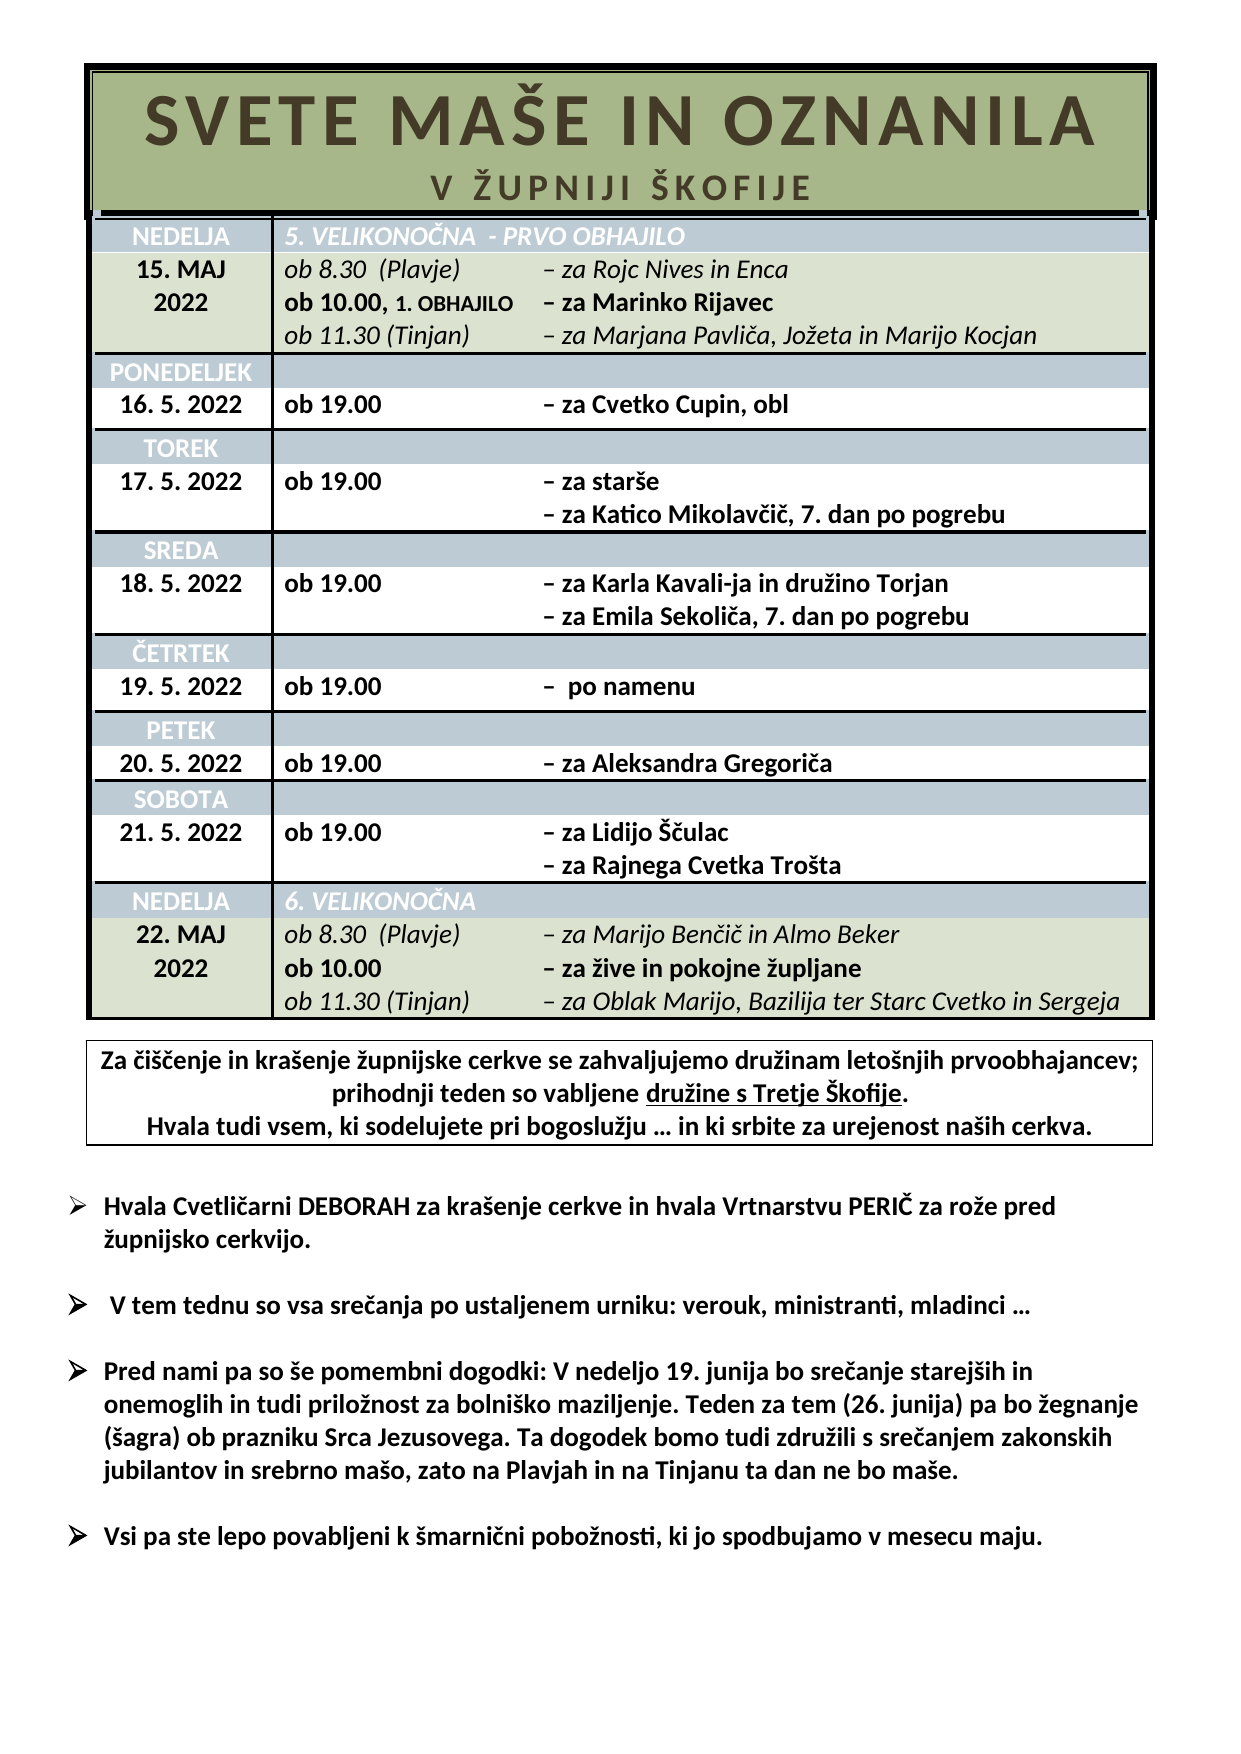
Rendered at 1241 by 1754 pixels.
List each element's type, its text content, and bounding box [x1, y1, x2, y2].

list Pred nami pa so še pomembni dogodki: V nedeljo 19. junija bo srečanje starejših in onemoglih in tudi priložnost za bolniško maziljenje. Teden za tem (26. junija) pa bo žegnanje (šagra) ob prazniku Srca Jezusovega. Ta dogodek bomo tudi združili s srečanjem zakonskih jubilantov in srebrno mašo, zato na Plavjah in na Tinjanu ta dan ne bo maše. [67, 1354, 1152, 1486]
table_cell 18. 5. 2022 [92, 567, 271, 633]
table_cell SREDA [92, 530, 271, 567]
table_cell ob 19.00 [274, 669, 531, 710]
table_cell [274, 633, 1149, 669]
table_cell ČETRTEK [92, 633, 271, 669]
table_cell NEDELJA [92, 881, 271, 918]
table_cell [274, 710, 1149, 746]
table_cell – za Rojc Nives in Enca – za Marinko Rijavec – za Marjana Pavliča, Jožeta in Marijo Kocjan [531, 253, 1149, 352]
table_cell [274, 530, 1149, 567]
table_cell 20. 5. 2022 [92, 746, 271, 779]
table_cell PONEDELJEK [92, 352, 271, 388]
table_cell SOBOTA [92, 779, 271, 815]
table_cell 15. MAJ 2022 [92, 253, 271, 352]
table_cell 5. VELIKONOČNA - PRVO OBHAJILO [274, 210, 1149, 252]
table_cell – za starše – za Katico Mikolavčič, 7. dan po pogrebu [531, 464, 1149, 530]
table_header SVETE MAŠE IN OZNANILA V ŽUPNIJI ŠKOFIJE [93, 73, 1147, 210]
table_cell – za Cvetko Cupin, obl [531, 388, 1149, 428]
list V tem tednu so vsa srečanja po ustaljenem urniku: verouk, ministranti, mladinci … [67, 1288, 1152, 1321]
table_cell 17. 5. 2022 [92, 464, 271, 530]
text Za čiščenje in krašenje župnijske cerkve se zahvaljujemo družinam letošnjih prvoobhajancev; [87, 1041, 1152, 1076]
table_cell ob 19.00 [274, 567, 531, 633]
table_cell – za Karla Kavali-ja in družino Torjan – za Emila Sekoliča, 7. dan po pogrebu [531, 567, 1149, 633]
table_cell ob 8.30 (Plavje) ob 10.00 ob 11.30 (Tinjan) [274, 918, 531, 1017]
table_cell [274, 428, 1149, 464]
table_cell 6. VELIKONOČNA [274, 881, 1149, 918]
table_cell – po namenu [531, 669, 1149, 710]
table_cell 16. 5. 2022 [92, 388, 271, 428]
list Vsi pa ste lepo povabljeni k šmarnični pobožnosti, ki jo spodbujamo v mesecu maju. [67, 1519, 1152, 1552]
table_cell 19. 5. 2022 [92, 669, 271, 710]
text prihodnji teden so vabljene družine s Tretje Škofije. [89, 1076, 1152, 1106]
list Hvala Cvetličarni DEBORAH za krašenje cerkve in hvala Vrtnarstvu PERIČ za rože pred župnijsko cerkvijo. [67, 1189, 1152, 1255]
table_cell ob 8.30 (Plavje) ob 10.00, 1. OBHAJILO ob 11.30 (Tinjan) [274, 253, 531, 352]
table_cell – za Marijo Benčič in Almo Beker – za žive in pokojne župljane – za Oblak Marijo, Bazilija ter Starc Cvetko in Sergeja [531, 918, 1149, 1017]
table_cell ob 19.00 [274, 746, 531, 779]
table_cell ob 19.00 [274, 464, 531, 530]
text Hvala tudi vsem, ki sodelujete pri bogoslužju … in ki srbite za urejenost naših cerkva. [87, 1106, 1152, 1144]
table_cell ob 19.00 [274, 815, 531, 881]
table_cell PETEK [92, 710, 271, 746]
table_cell 22. MAJ 2022 [92, 918, 271, 1017]
table_cell [274, 352, 1149, 388]
table_cell – za Aleksandra Gregoriča [531, 746, 1149, 779]
table_cell [274, 779, 1149, 815]
table_cell NEDELJA [92, 210, 271, 252]
table_cell TOREK [92, 428, 271, 464]
table_cell ob 19.00 [274, 388, 531, 428]
table_cell 21. 5. 2022 [92, 815, 271, 881]
table_cell – za Lidijo Ščulac – za Rajnega Cvetka Trošta [531, 815, 1149, 881]
